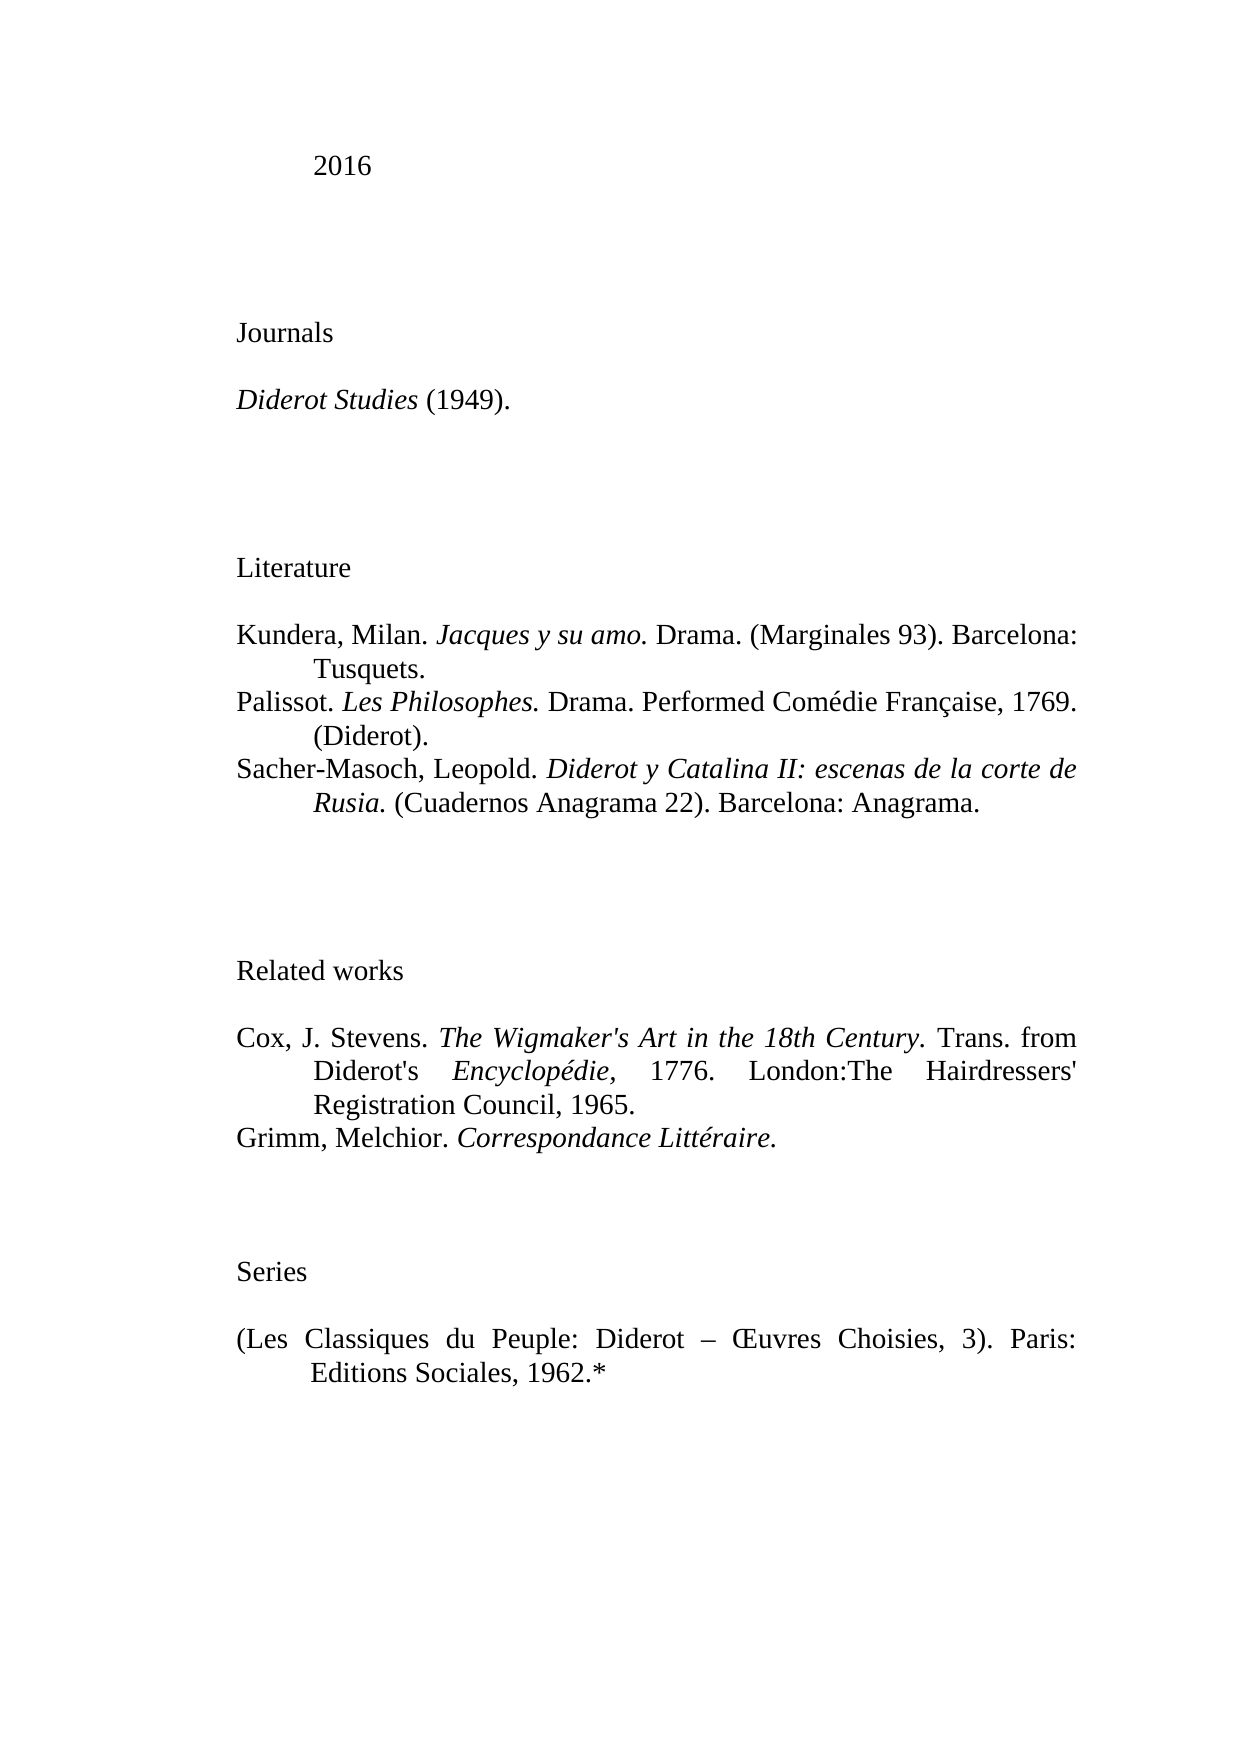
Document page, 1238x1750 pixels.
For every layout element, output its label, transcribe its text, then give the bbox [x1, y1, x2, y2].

text Literature [236, 550, 1078, 584]
text Sacher-Masoch, Leopold. Diderot y Catalina II: escenas de la corte de Rusia. (Cuadernos Anagrama 22). Barcelona: Anagrama. [236, 751, 1078, 818]
text Cox, J. Stevens. The Wigmaker's Art in the 18th Century. Trans. from Diderot's Encyclopédie, 1776. London:The Hairdressers' Registration Council, 1965. [236, 1020, 1077, 1120]
text Grimm, Melchior. Correspondance Littéraire. [236, 1120, 1078, 1154]
text Kundera, Milan. Jacques y su amo. Drama. (Marginales 93). Barcelona: Tusquets. [236, 617, 1078, 684]
text 2016 [236, 148, 1078, 181]
text Series [236, 1254, 1078, 1288]
text Journals [236, 315, 1078, 349]
text Related works [236, 953, 1078, 986]
text (Les Classiques du Peuple: Diderot – Œuvres Choisies, 3). Paris: Editions Sociales, 1962.* [236, 1322, 1078, 1389]
text Diderot Studies (1949). [236, 382, 1078, 416]
text Palissot. Les Philosophes. Drama. Performed Comédie Française, 1769. (Diderot). [236, 684, 1078, 751]
